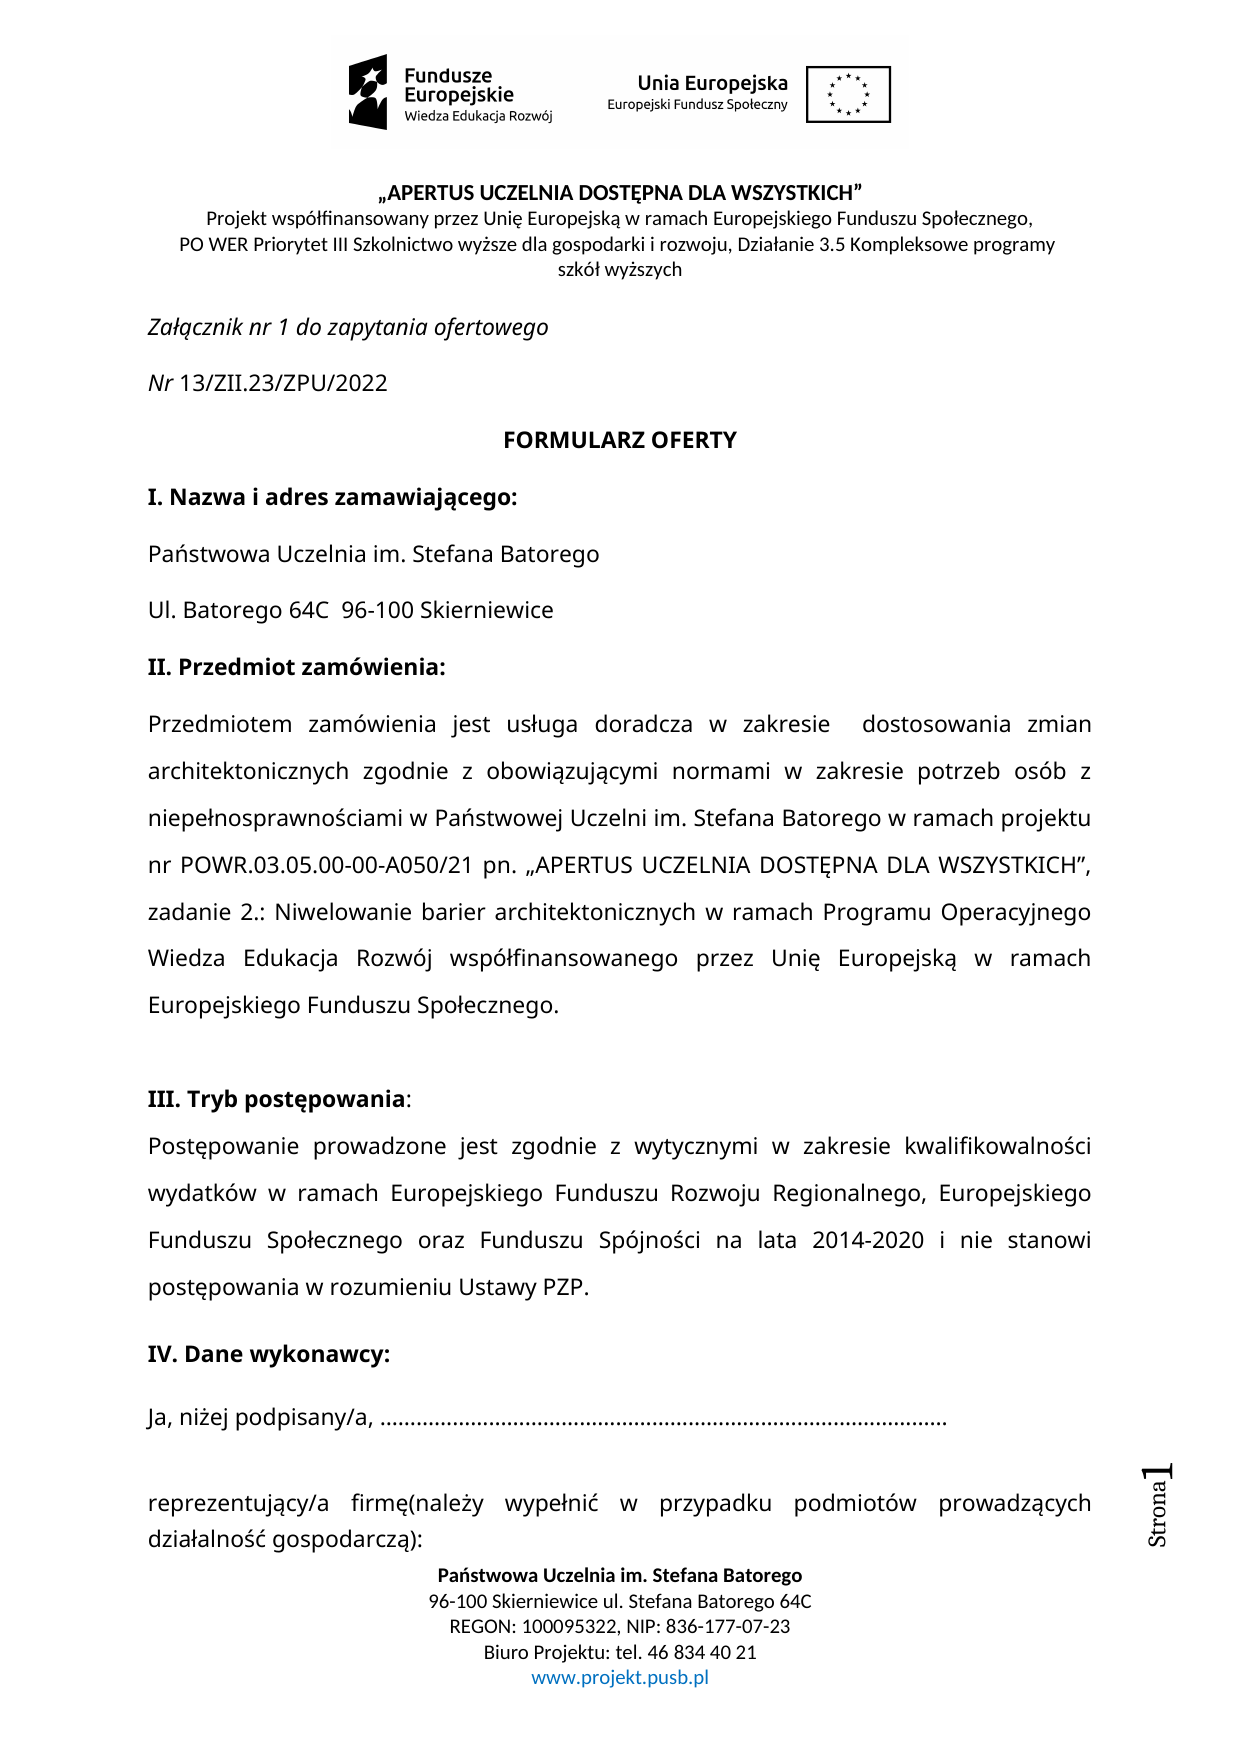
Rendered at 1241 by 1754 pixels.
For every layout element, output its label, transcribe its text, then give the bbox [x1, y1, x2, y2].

text Państwowa Uczelnia im. Stefana Batorego [148, 538, 1093, 569]
text II. Przedmiot zamówienia: [148, 651, 1093, 682]
text III. Tryb postępowania: [148, 1083, 1093, 1114]
text Ul. Batorego 64C 96-100 Skierniewice [148, 594, 1093, 626]
text Załącznik nr 1 do zapytania ofertowego [148, 311, 1093, 342]
text Ja, niżej podpisany/a, …………………………………………………………………….…………… [148, 1401, 1093, 1432]
list IV. Dane wykonawcy: [148, 1338, 1093, 1369]
text Nr 13/ZII.23/ZPU/2022 [148, 367, 1093, 399]
text Przedmiotem zamówienia jest usługa doradcza w zakresie dostosowania zmian architektonicznych zgodnie z obowiązującymi normami w zakresie potrzeb osób z niepełnosprawnościami w Państwowej Uczelni im. Stefana Batorego w ramach projektu nr POWR.03.05.00-00-A050/21 pn. „APERTUS UCZELNIA DOSTĘPNA DLA WSZYSTKICH”, zadanie 2.: Niwelowanie barier architektonicznych w ramach Programu Operacyjnego Wiedza Edukacja Rozwój współfinansowanego przez Unię Europejską w ramach Europejskiego Funduszu Społecznego. [148, 708, 1093, 1021]
text I. Nazwa i adres zamawiającego: [148, 481, 1093, 512]
text FORMULARZ OFERTY [148, 424, 1093, 455]
text reprezentujący/a firmę(należy wypełnić w przypadku podmiotów prowadzących działalność gospodarczą): [148, 1487, 1093, 1554]
picture [330, 35, 910, 149]
text Postępowanie prowadzone jest zgodnie z wytycznymi w zakresie kwalifikowalności wydatków w ramach Europejskiego Funduszu Rozwoju Regionalnego, Europejskiego Funduszu Społecznego oraz Funduszu Spójności na lata 2014-2020 i nie stanowi postępowania w rozumieniu Ustawy PZP. [148, 1130, 1093, 1302]
